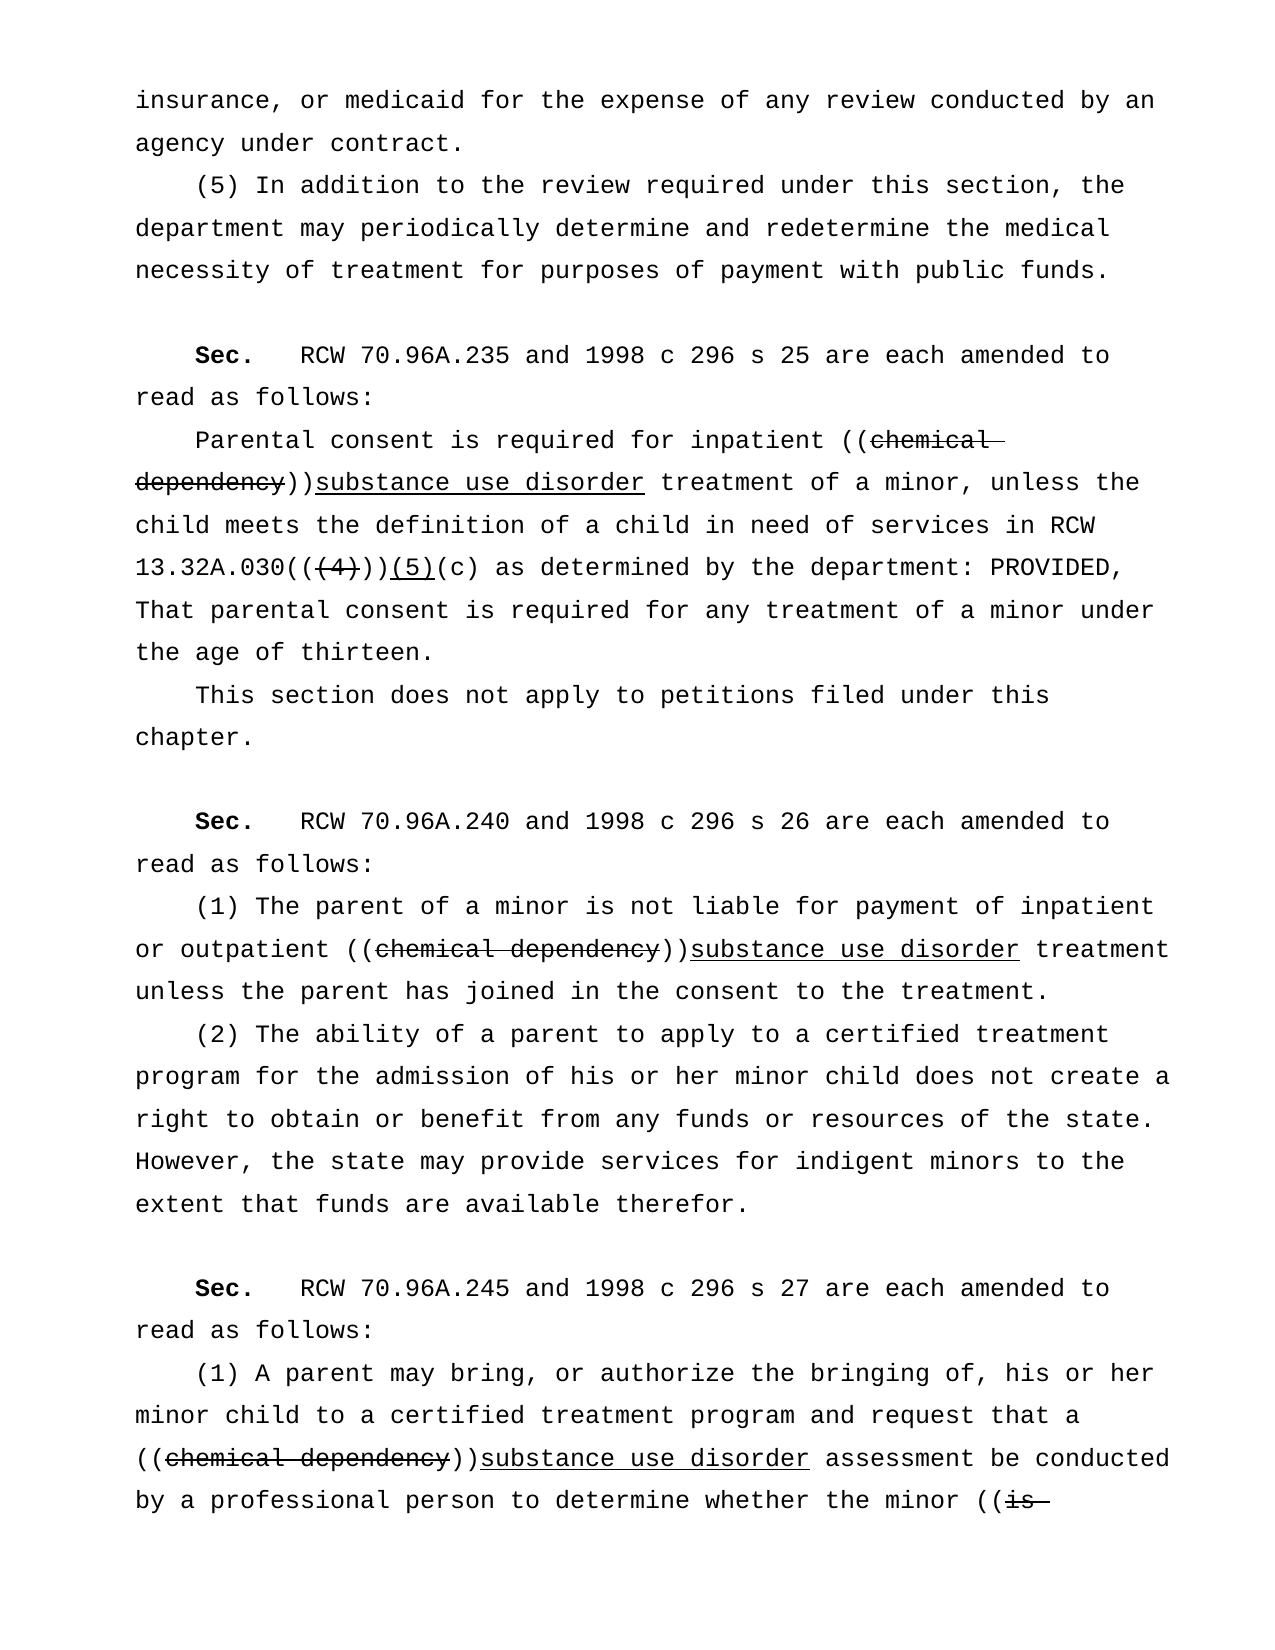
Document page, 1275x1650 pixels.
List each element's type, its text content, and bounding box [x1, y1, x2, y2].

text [135, 1347, 1170, 1517]
text (2) The ability of a parent to apply to a certified treatment program for the admission of his or her minor child does not create a right to obtain or benefit from any funds or resources of the state. However, the state may provide services for indigent minors to the extent that funds are available therefor. [135, 1008, 1170, 1221]
text Sec. RCW 70.96A.245 and 1998 c 296 s 27 are each amended to read as follows: [135, 1262, 1170, 1347]
text (5) In addition to the review required under this section, the department may periodically determine and redetermine the medical necessity of treatment for purposes of payment with public funds. [135, 160, 1170, 287]
text Sec. RCW 70.96A.240 and 1998 c 296 s 26 are each amended to read as follows: [135, 796, 1170, 881]
text This section does not apply to petitions filed under this chapter. [135, 669, 1170, 754]
text Parental consent is required for inpatient ((chemical dependency))substance use disorder treatment of a minor, unless the child meets the definition of a child in need of services in RCW 13.32A.030(((4)))(5)(c) as determined by the department: PROVIDED, That parental consent is required for any treatment of a minor under the age of thirteen. [135, 414, 1170, 669]
text Sec. RCW 70.96A.235 and 1998 c 296 s 25 are each amended to read as follows: [135, 329, 1170, 414]
text (1) The parent of a minor is not liable for payment of inpatient or outpatient ((chemical dependency))substance use disorder treatment unless the parent has joined in the consent to the treatment. [135, 881, 1170, 1008]
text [135, 75, 1170, 160]
